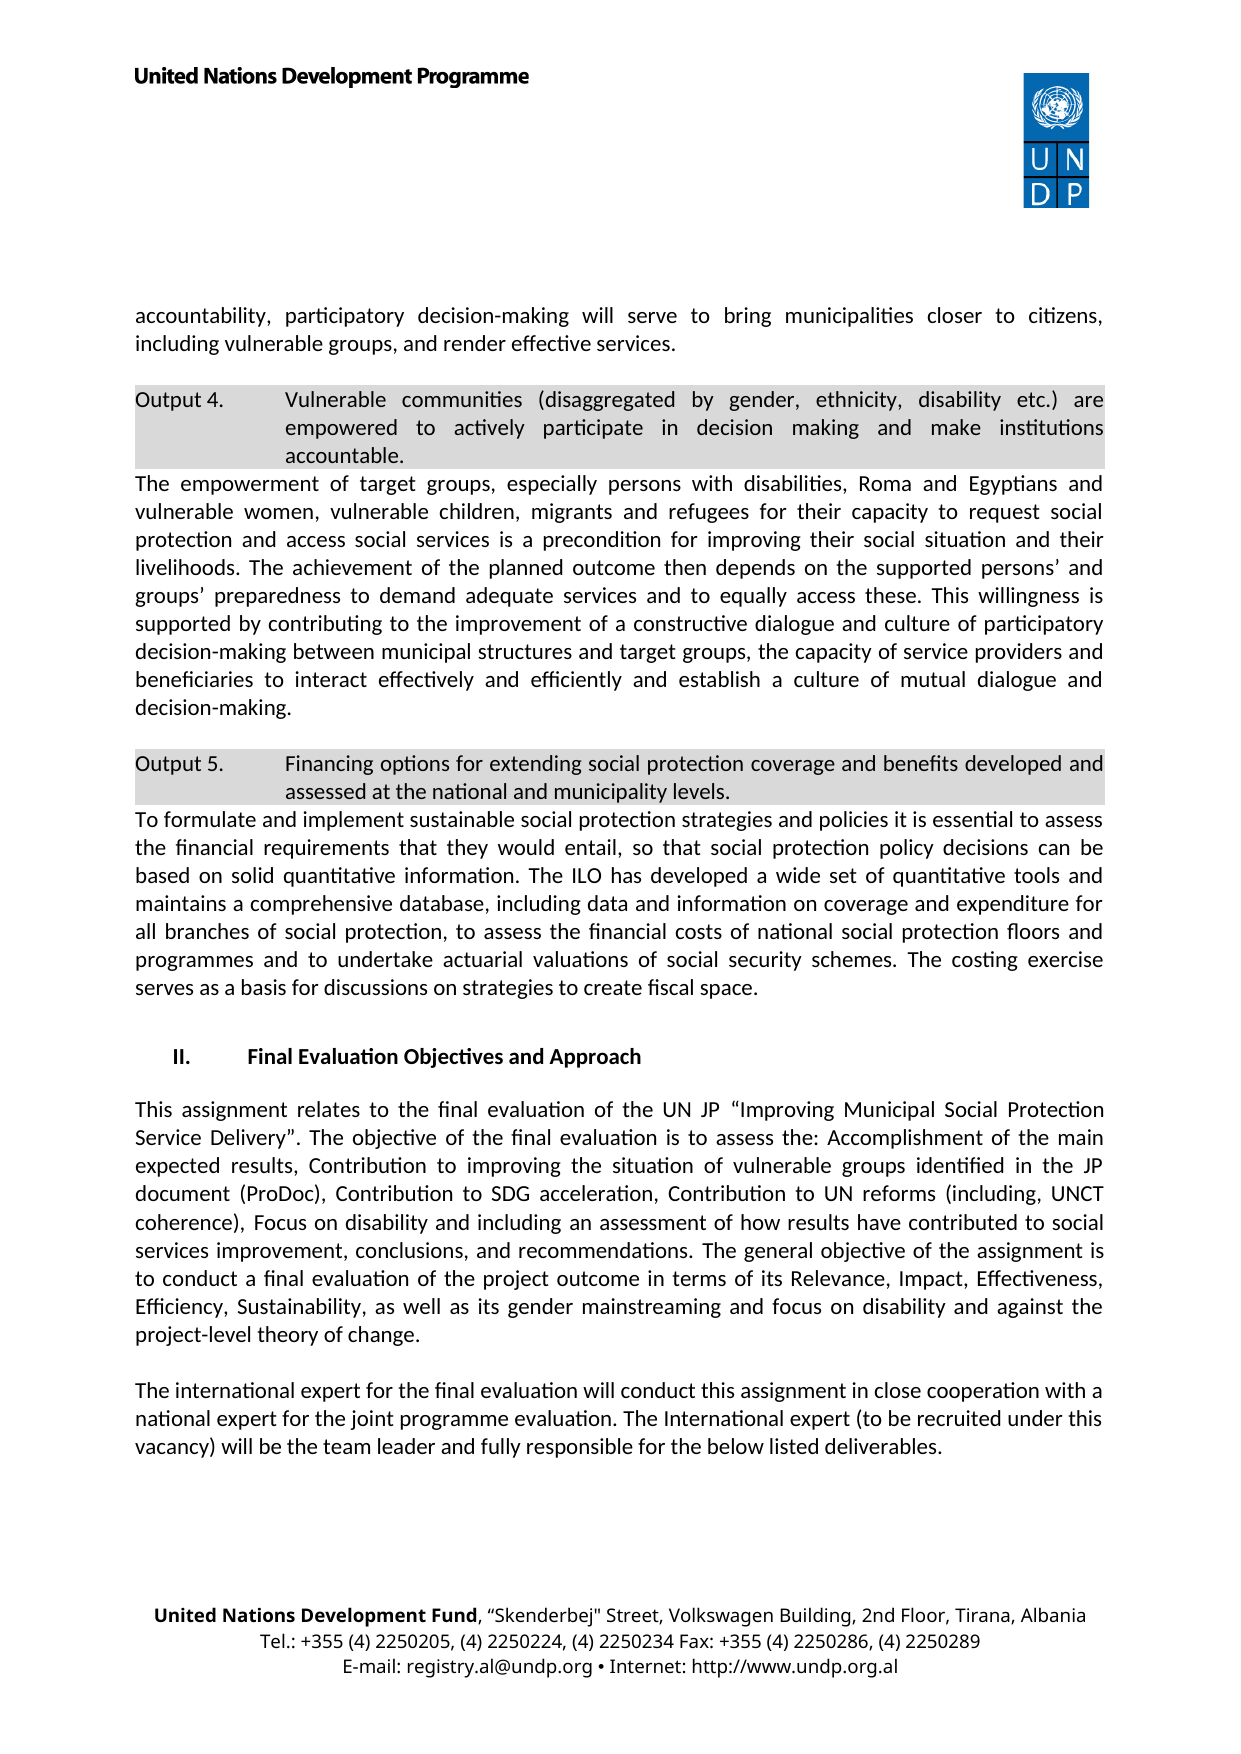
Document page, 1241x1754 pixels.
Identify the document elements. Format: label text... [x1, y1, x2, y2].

picture [135, 67, 529, 88]
text To formulate and implement sustainable social protection strategies and policies it is essential to assess the financial requirements that they would entail, so that social protection policy decisions can be based on solid quantitative information. The ILO has developed a wide set of quantitative tools and maintains a comprehensive database, including data and information on coverage and expenditure for all branches of social protection, to assess the financial costs of national social protection floors and programmes and to undertake actuarial valuations of social security schemes. The costing exercise serves as a basis for discussions on strategies to create fiscal space. [135, 805, 1105, 1001]
text The empowerment of target groups, especially persons with disabilities, Roma and Egyptians and vulnerable women, vulnerable children, migrants and refugees for their capacity to request social protection and access social services is a precondition for improving their social situation and their livelihoods. The achievement of the planned outcome then depends on the supported persons’ and groups’ preparedness to demand adequate services and to equally access these. This willingness is supported by contributing to the improvement of a constructive dialogue and culture of participatory decision-making between municipal structures and target groups, the capacity of service providers and beneficiaries to interact effectively and efficiently and establish a culture of mutual dialogue and decision-making. [135, 469, 1105, 721]
text Output 4. Vulnerable communities (disaggregated by gender, ethnicity, disability etc.) are empowered to actively participate in decision making and make institutions accountable. [135, 385, 1105, 469]
picture [1023, 73, 1090, 208]
text The international expert for the final evaluation will conduct this assignment in close cooperation with a national expert for the joint programme evaluation. The International expert (to be recruited under this vacancy) will be the team leader and fully responsible for the below listed deliverables. [135, 1376, 1105, 1460]
list Final Evaluation Objectives and Approach [172, 1042, 1105, 1070]
text This assignment relates to the final evaluation of the UN JP “Improving Municipal Social Protection Service Delivery”. The objective of the final evaluation is to assess the: Accomplishment of the main expected results, Contribution to improving the situation of vulnerable groups identified in the JP document (ProDoc), Contribution to SDG acceleration, Contribution to UN reforms (including, UNCT coherence), Focus on disability and including an assessment of how results have contributed to social services improvement, conclusions, and recommendations. The general objective of the assignment is to conduct a final evaluation of the project outcome in terms of its Relevance, Impact, Effectiveness, Efficiency, Sustainability, as well as its gender mainstreaming and focus on disability and against the project-level theory of change. [135, 1095, 1105, 1348]
text Output 5. Financing options for extending social protection coverage and benefits developed and assessed at the national and municipality levels. [135, 749, 1105, 805]
